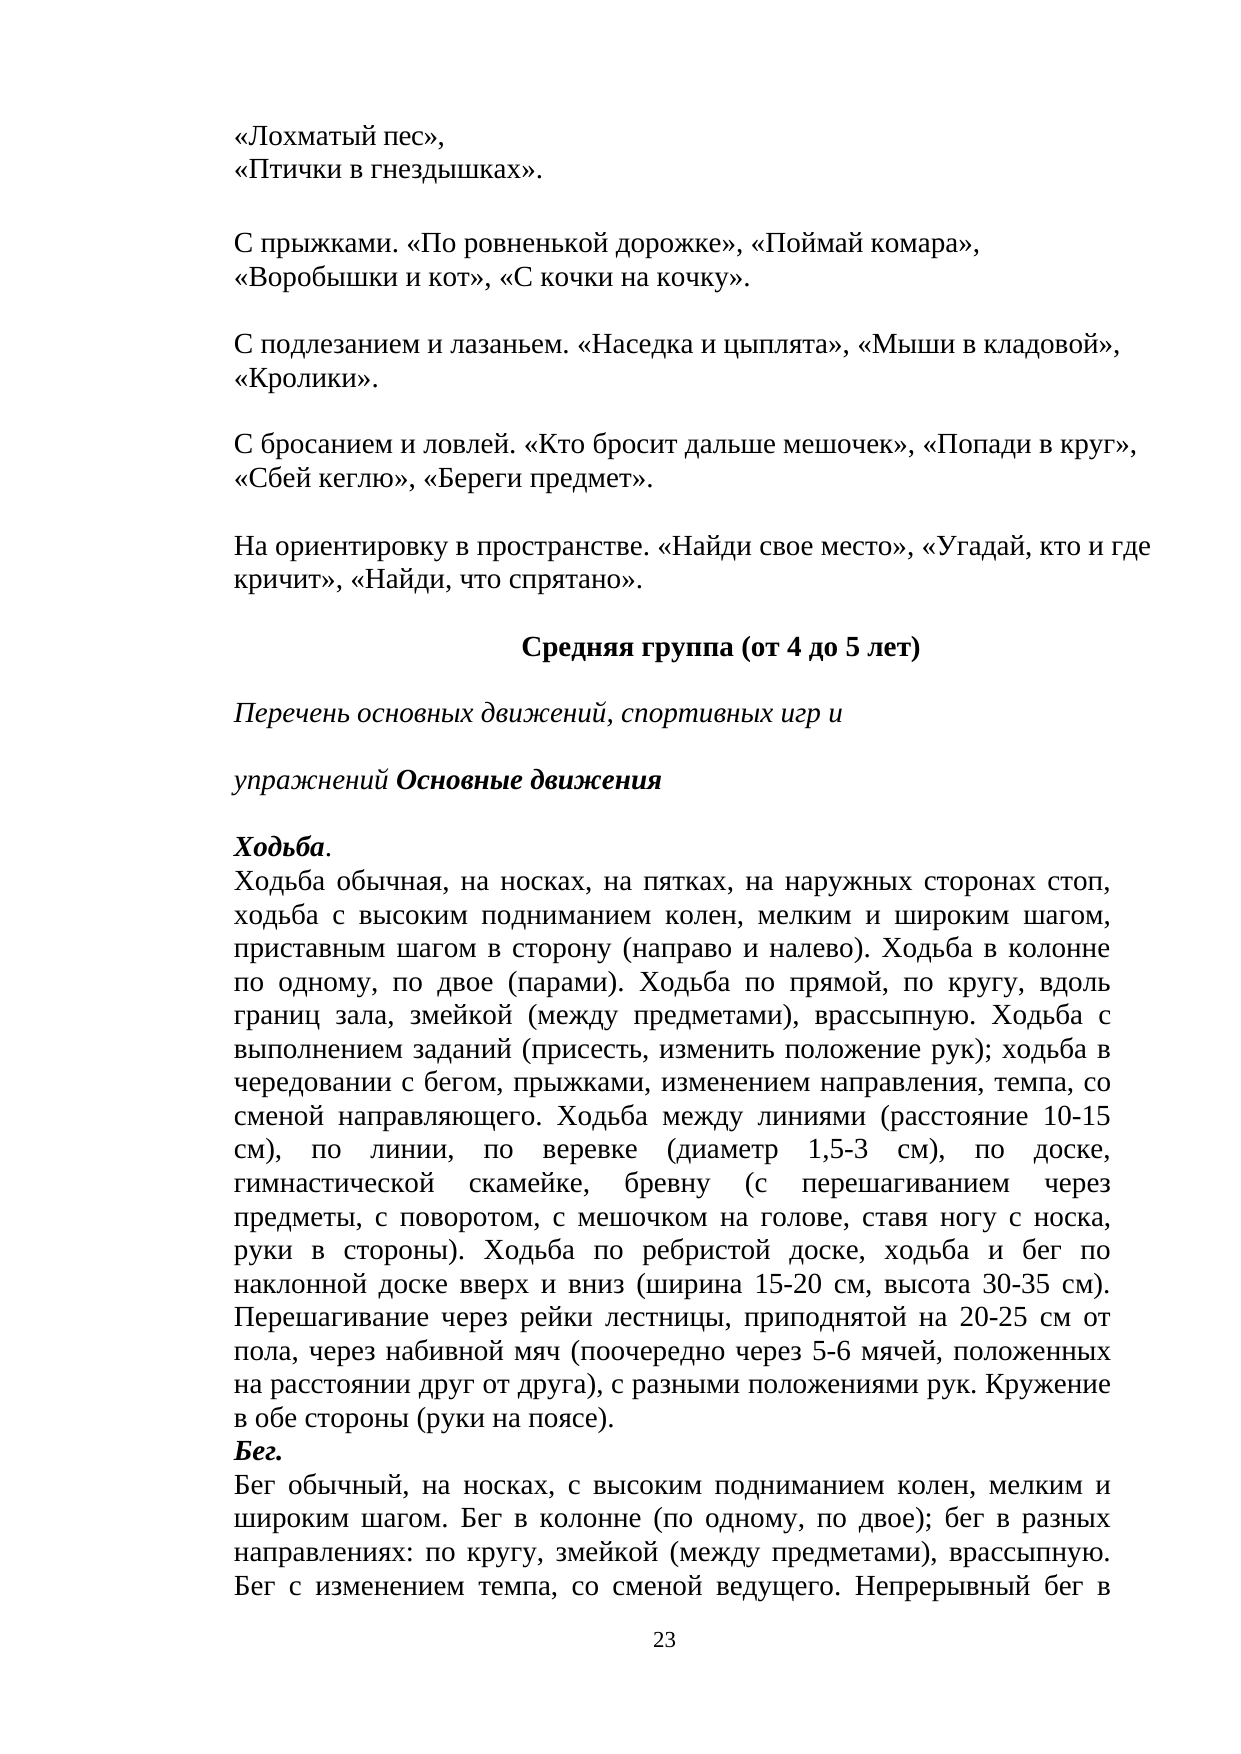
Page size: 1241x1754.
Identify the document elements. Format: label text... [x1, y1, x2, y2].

text «Птички в гнездышках». [234, 152, 1152, 185]
text С подлезанием и лазаньем. «Наседка и цыплята», «Мыши в кладовой», [234, 326, 1152, 360]
text С прыжками. «По ровненькой дорожке», «Поймай комара», «Воробышки и кот», «С кочки на кочку». [234, 226, 1094, 293]
text Ходьба обычная, на носках, на пятках, на наружных сторонах стоп, ходьба с высоким подниманием колен, мелким и широким шагом, приставным шагом в сторону (направо и налево). Ходьба в колонне по одному, по двое (парами). Ходьба по прямой, по кругу, вдоль границ зала, змейкой (между предметами), врассыпную. Ходьба с выполнением заданий (присесть, изменить положение рук); ходьба в чередовании с бегом, прыжками, изменением направления, темпа, со сменой направляющего. Ходьба между линиями (расстояние 10-15 см), по линии, по веревке (диаметр 1,5-3 см), по доске, гимнастической скамейке, бревну (с перешагиванием через предметы, с поворотом, с мешочком на голове, ставя ногу с носка, руки в стороны). Ходьба по ребристой доске, ходьба и бег по наклонной доске вверх и вниз (ширина 15-20 см, высота 30-35 см). Перешагивание через рейки лестницы, приподнятой на 20-25 см от пола, через набивной мяч (поочередно через 5-6 мячей, положенных на расстоянии друг от друга), с разными положениями рук. Кружение в обе стороны (руки на поясе). [234, 863, 1112, 1433]
subtitle Средняя группа (от 4 до 5 лет) [521, 629, 1152, 662]
text «Сбей кеглю», «Береги предмет». [234, 461, 1152, 494]
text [234, 1467, 1112, 1601]
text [234, 118, 1111, 152]
text Бег. [234, 1433, 1152, 1467]
text Ходьба. [234, 830, 1152, 863]
text «Кролики». [234, 360, 1152, 393]
text На ориентировку в пространстве. «Найди свое место», «Угадай, кто и где кричит», «Найди, что спрятано». [234, 528, 1152, 595]
text Перечень основных движений, спортивных игр и упражнений Основные движения [234, 695, 913, 796]
text С бросанием и ловлей. «Кто бросит дальше мешочек», «Попади в круг», [234, 427, 1152, 461]
